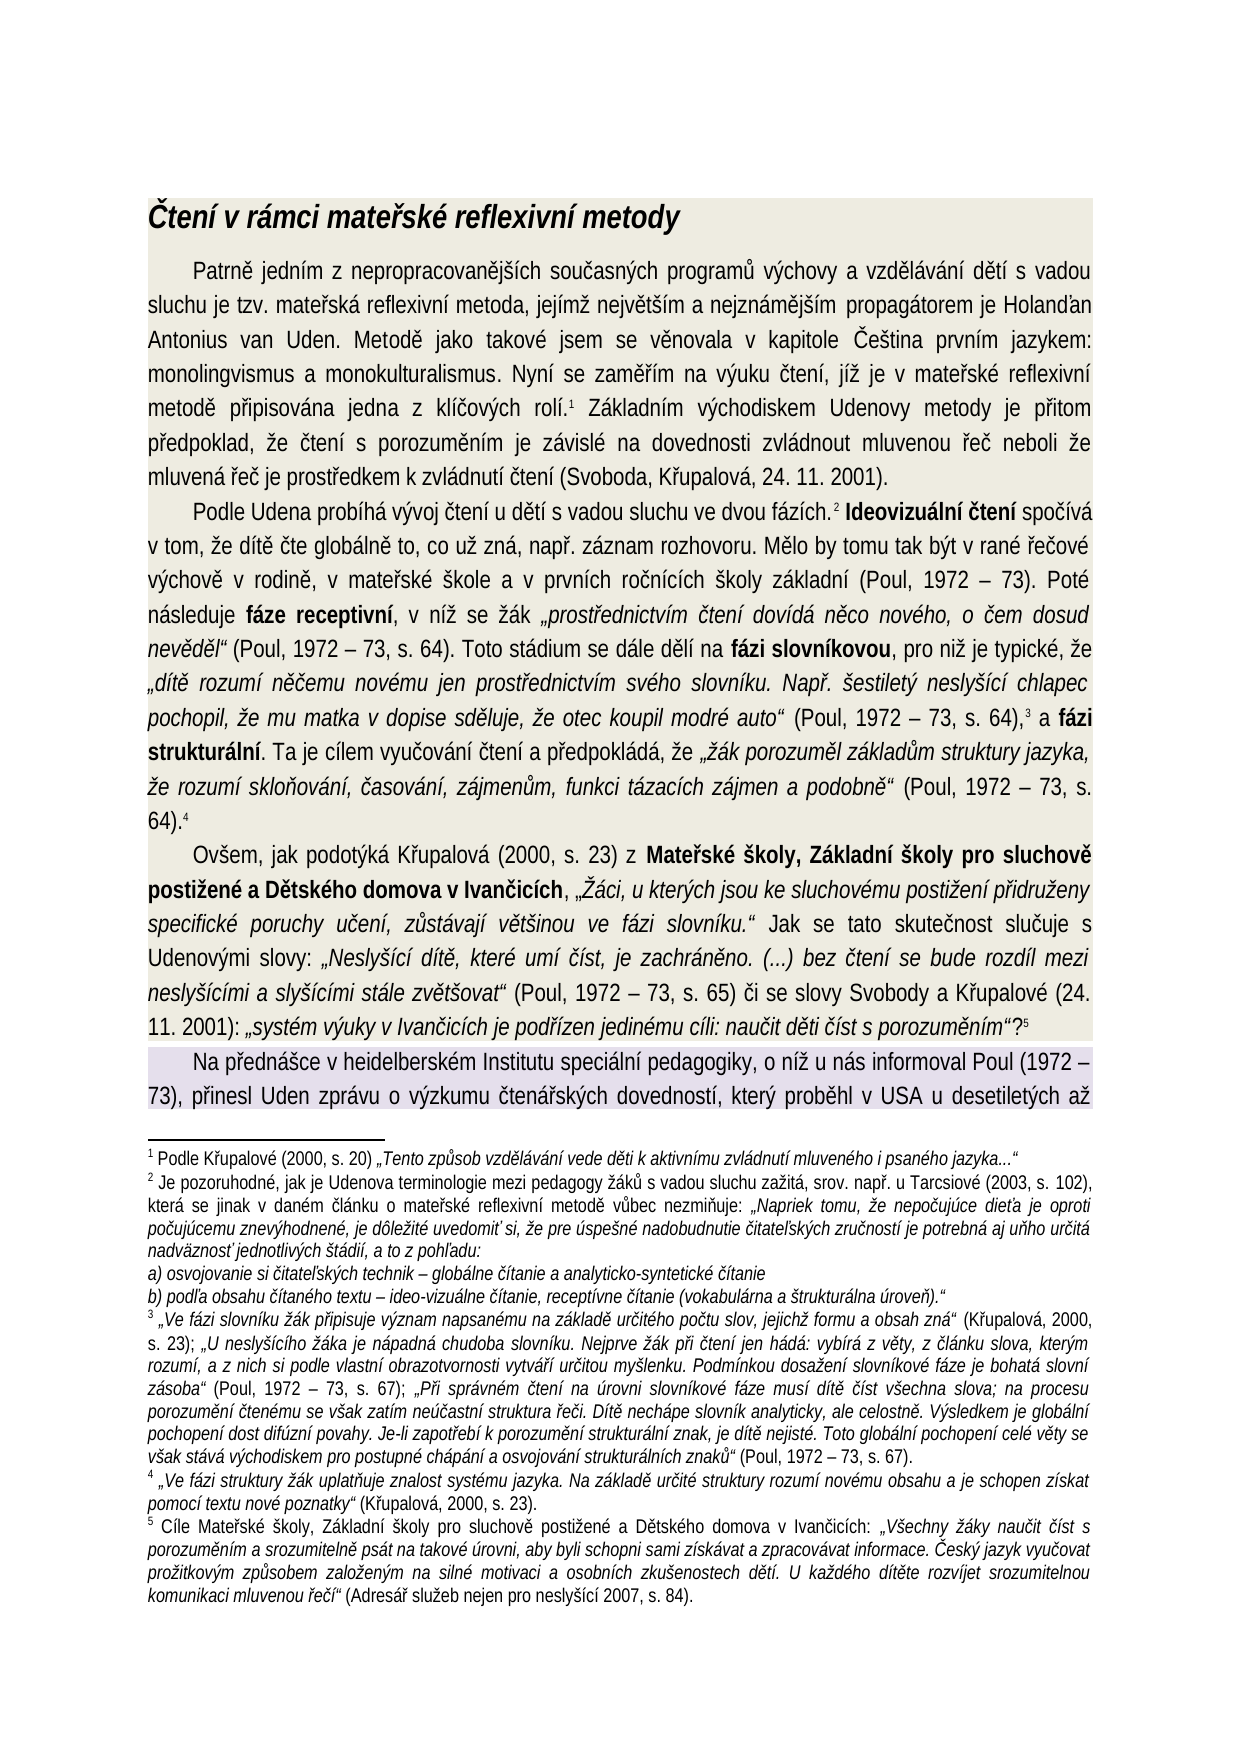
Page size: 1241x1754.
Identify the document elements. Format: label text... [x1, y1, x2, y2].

text Ovšem, jak podotýká Křupalová (2000, s. 23) z Mateřské školy, Základní školy pro sluchově postižené a Dětského domova v Ivančicích, „Žáci, u kterých jsou ke sluchovému postižení přidruženy specifické poruchy učení, zůstávají většinou ve fázi slovníku.“ Jak se tato skutečnost slučuje s Udenovými slovy: „Neslyšící dítě, které umí číst, je zachráněno. (...) bez čtení se bude rozdíl mezi neslyšícími a slyšícími stále zvětšovat“ (Poul, 1972 – 73, s. 65) či se slovy Svobody a Křupalové (24. 11. 2001): „systém výuky v Ivančicích je podřízen jedinému cíli: naučit děti číst s porozuměním“? [148, 840, 1093, 1041]
subtitle Čtení v rámci mateřské reflexivní metody [148, 198, 1093, 236]
text Patrně jedním z nepropracovanějších současných programů výchovy a vzdělávání dětí s vadou sluchu je tzv. mateřská reflexivní metoda, jejímž největším a nejznámějším propagátorem je Holanďan Antonius van Uden. Metodě jako takové jsem se věnovala v kapitole Čeština prvním jazykem: monolingvismus a monokulturalismus. Nyní se zaměřím na výuku čtení, jíž je v mateřské reflexivní metodě připisována jedna z klíčových rolí. Základním východiskem Udenovy metody je přitom předpoklad, že čtení s porozuměním je závislé na dovednosti zvládnout mluvenou řeč neboli že mluvená řeč je prostředkem k zvládnutí čtení (Svoboda, Křupalová, 24. 11. 2001). [148, 256, 1093, 491]
text Na přednášce v heidelberském Institutu speciální pedagogiky, o níž u nás informoval Poul (1972 – 73), přinesl Uden zprávu o výzkumu čtenářských dovedností, který proběhl v USA u desetiletých až šestnáctiletých dětí s vadou sluchu. Že dosáhli strukturální fáze čtení, měli testovaní žáci prokázat úspěchem v testu čtení určeném původně pro slyšící žáky čtvrtého ročníku základní školy. Uspělo jen 12 % patnáctiletých probandů (Poul, 1972 – 73)! [148, 1047, 1093, 1109]
text Podle Udena probíhá vývoj čtení u dětí s vadou sluchu ve dvou fázích. Ideovizuální čtení spočívá v tom, že dítě čte globálně to, co už zná, např. záznam rozhovoru. Mělo by tomu tak být v rané řečové výchově v rodině, v mateřské škole a v prvních ročnících školy základní (Poul, 1972 – 73). Poté následuje fáze receptivní, v níž se žák „prostřednictvím čtení dovídá něco nového, o čem dosud nevěděl“ (Poul, 1972 – 73, s. 64). Toto stádium se dále dělí na fázi slovníkovou, pro niž je typické, že „dítě rozumí něčemu novému jen prostřednictvím svého slovníku. Např. šestiletý neslyšící chlapec pochopil, že mu matka v dopise sděluje, že otec koupil modré auto“ (Poul, 1972 – 73, s. 64), a fázi strukturální. Ta je cílem vyučování čtení a předpokládá, že „žák porozuměl základům struktury jazyka, že rozumí skloňování, časování, zájmenům, funkci tázacích zájmen a podobně“ (Poul, 1972 – 73, s. 64). [148, 497, 1093, 834]
